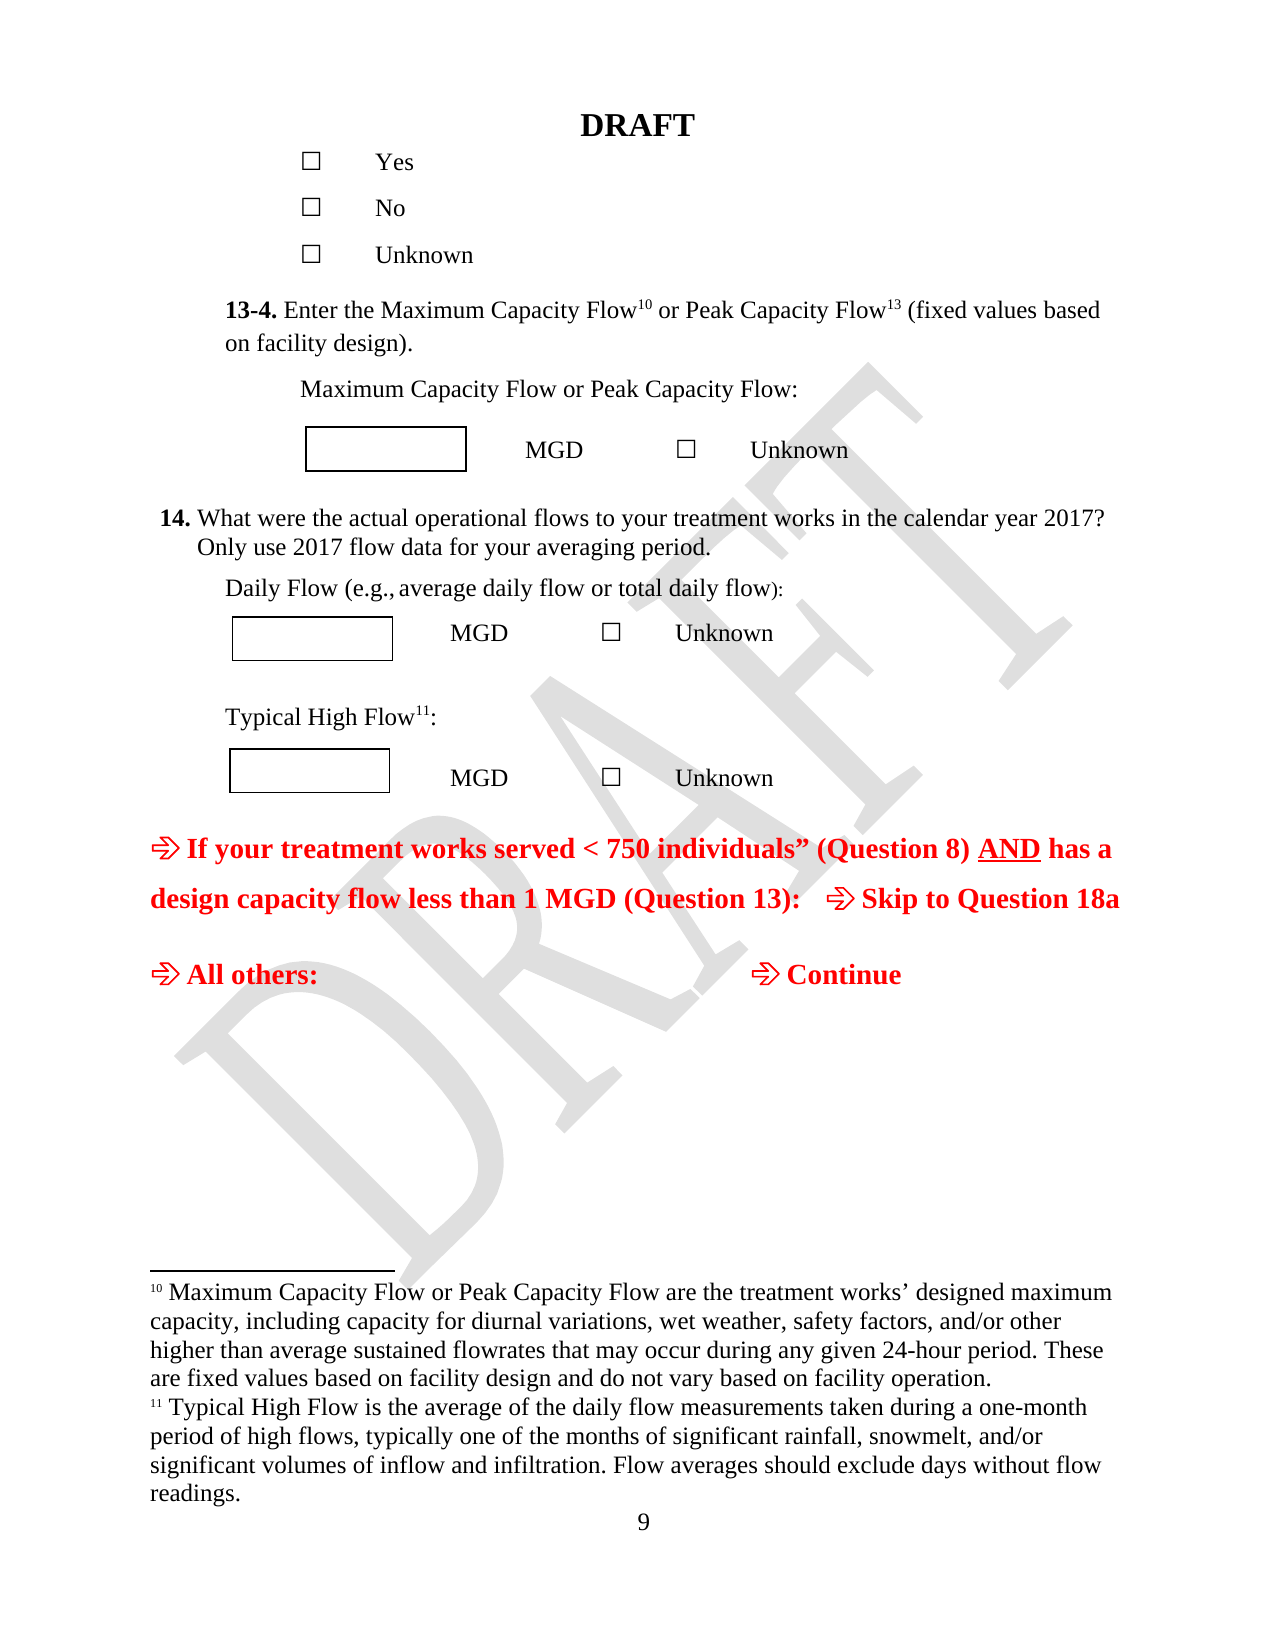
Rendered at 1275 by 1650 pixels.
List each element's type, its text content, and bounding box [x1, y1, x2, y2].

list What were the actual operational flows to your treatment works in the calendar year 2017? Only use 2017 flow data for your averaging period. [159, 503, 1125, 561]
text No [225, 190, 1125, 224]
text If your treatment works served < 750 individuals” (Question 8) AND has a design capacity flow less than 1 MGD (Question 13): Skip to Question 18a [150, 831, 1125, 915]
text Unknown [225, 236, 1125, 271]
list Typical High Flow: [225, 702, 1125, 731]
text All others: Continue [150, 957, 1125, 991]
list Maximum Capacity Flow or Peak Capacity Flow: [225, 374, 1125, 403]
list 13-4. Enter the Maximum Capacity Flow or Peak Capacity Flow13 (fixed values based on facility design). [225, 296, 1125, 357]
list MGD Unknown [487, 432, 1125, 466]
list MGD Unknown [375, 760, 1125, 794]
text Yes [225, 143, 1125, 177]
list Daily Flow (e.g., average daily flow or total daily flow): [225, 573, 1125, 602]
list MGD Unknown [375, 614, 1125, 648]
